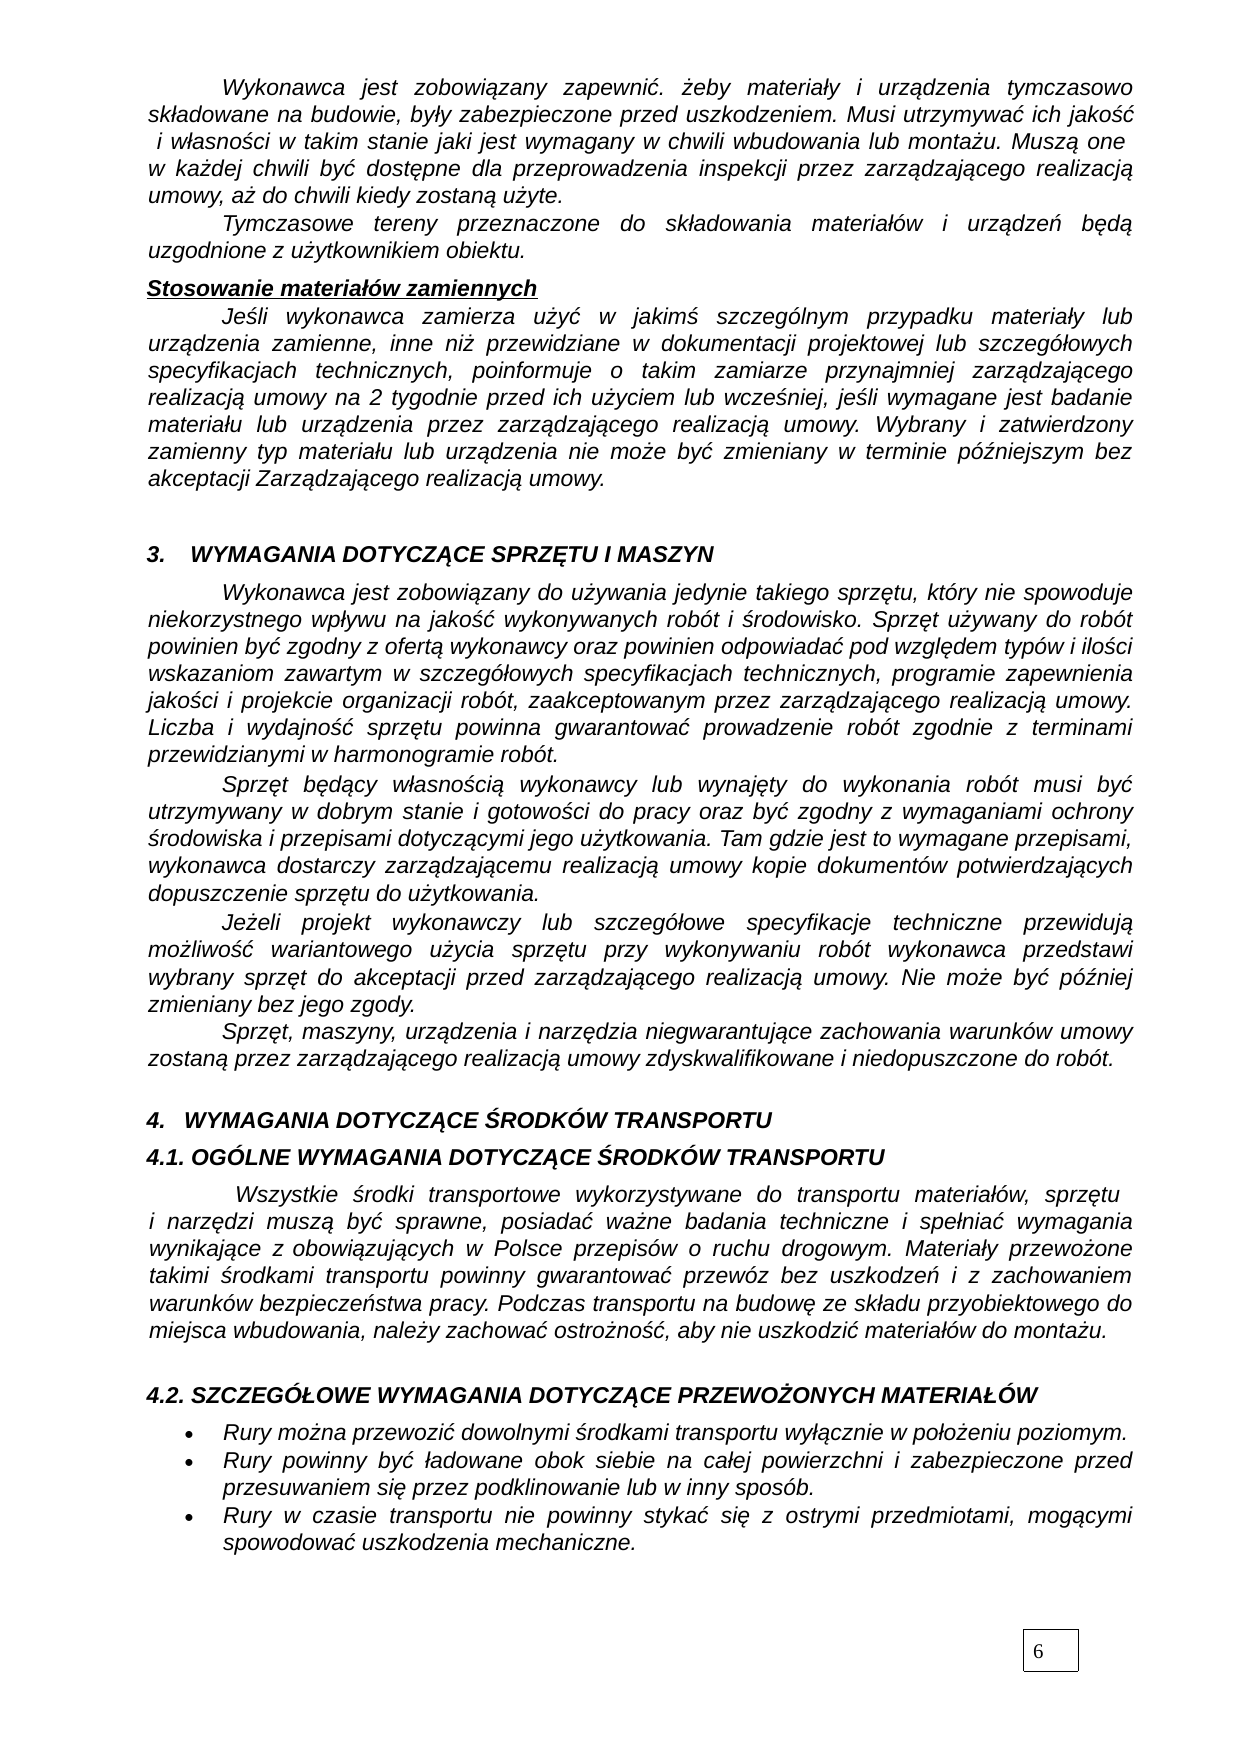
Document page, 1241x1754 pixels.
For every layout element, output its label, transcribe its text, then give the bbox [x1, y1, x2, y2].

text Sprzęt, maszyny, urządzenia i narzędzia niegwarantujące zachowania warunków umowy zostaną przez zarządzającego realizacją umowy zdyskwalifikowane i niedopuszczone do robót. [148, 1018, 1136, 1072]
text Wykonawca jest zobowiązany zapewnić. żeby materiały i urządzenia tymczasowo składowane na budowie, były zabezpieczone przed uszkodzeniem. Musi utrzymywać ich jakość i własności w takim stanie jaki jest wymagany w chwili wbudowania lub montażu. Muszą one w każdej chwili być dostępne dla przeprowadzenia inspekcji przez zarządzającego realizacją umowy, aż do chwili kiedy zostaną użyte. [148, 73, 1136, 208]
list Rury można przewozić dowolnymi środkami transportu wyłącznie w położeniu poziomym. [184, 1419, 1136, 1446]
text Jeżeli projekt wykonawczy lub szczegółowe specyfikacje techniczne przewidują możliwość wariantowego użycia sprzętu przy wykonywaniu robót wykonawca przedstawi wybrany sprzęt do akceptacji przed zarządzającego realizacją umowy. Nie może być później zmieniany bez jego zgody. [148, 909, 1136, 1017]
text Tymczasowe tereny przeznaczone do składowania materiałów i urządzeń będą uzgodnione z użytkownikiem obiektu. [148, 209, 1136, 263]
text Jeśli wykonawca zamierza użyć w jakimś szczególnym przypadku materiały lub urządzenia zamienne, inne niż przewidziane w dokumentacji projektowej lub szczegółowych specyfikacjach technicznych, poinformuje o takim zamiarze przynajmniej zarządzającego realizacją umowy na 2 tygodnie przed ich użyciem lub wcześniej, jeśli wymagane jest badanie materiału lub urządzenia przez zarządzającego realizacją umowy. Wybrany i zatwierdzony zamienny typ materiału lub urządzenia nie może być zmieniany w terminie późniejszym bez akceptacji Zarządzającego realizacją umowy. [148, 303, 1136, 492]
text Wszystkie środki transportowe wykorzystywane do transportu materiałów, sprzętu i narzędzi muszą być sprawne, posiadać ważne badania techniczne i spełniać wymagania wynikające z obowiązujących w Polsce przepisów o ruchu drogowym. Materiały przewożone takimi środkami transportu powinny gwarantować przewóz bez uszkodzeń i z zachowaniem warunków bezpieczeństwa pracy. Podczas transportu na budowę ze składu przyobiektowego do miejsca wbudowania, należy zachować ostrożność, aby nie uszkodzić materiałów do montażu. [149, 1181, 1135, 1343]
subtitle Stosowanie materiałów zamiennych [146, 275, 1135, 302]
text Wykonawca jest zobowiązany do używania jedynie takiego sprzętu, który nie spowoduje niekorzystnego wpływu na jakość wykonywanych robót i środowisko. Sprzęt używany do robót powinien być zgodny z ofertą wykonawcy oraz powinien odpowiadać pod względem typów i ilości wskazaniom zawartym w szczegółowych specyfikacjach technicznych, programie zapewnienia jakości i projekcie organizacji robót, zaakceptowanym przez zarządzającego realizacją umowy. Liczba i wydajność sprzętu powinna gwarantować prowadzenie robót zgodnie z terminami przewidzianymi w harmonogramie robót. [148, 578, 1136, 767]
subtitle 4.1. OGÓLNE WYMAGANIA DOTYCZĄCE ŚRODKÓW TRANSPORTU [146, 1144, 1136, 1170]
list Rury w czasie transportu nie powinny stykać się z ostrymi przedmiotami, mogącymi spowodować uszkodzenia mechaniczne. [184, 1502, 1136, 1555]
subtitle WYMAGANIA DOTYCZĄCE ŚRODKÓW TRANSPORTU [146, 1107, 1136, 1133]
subtitle 4.2. SZCZEGÓŁOWE WYMAGANIA DOTYCZĄCE PRZEWOŻONYCH MATERIAŁÓW [146, 1382, 1136, 1409]
subtitle WYMAGANIA DOTYCZĄCE SPRZĘTU I MASZYN [146, 541, 1136, 568]
list Rury powinny być ładowane obok siebie na całej powierzchni i zabezpieczone przed przesuwaniem się przez podklinowanie lub w inny sposób. [184, 1447, 1136, 1500]
text Sprzęt będący własnością wykonawcy lub wynajęty do wykonania robót musi być utrzymywany w dobrym stanie i gotowości do pracy oraz być zgodny z wymaganiami ochrony środowiska i przepisami dotyczącymi jego użytkowania. Tam gdzie jest to wymagane przepisami, wykonawca dostarczy zarządzającemu realizacją umowy kopie dokumentów potwierdzających dopuszczenie sprzętu do użytkowania. [148, 771, 1136, 906]
